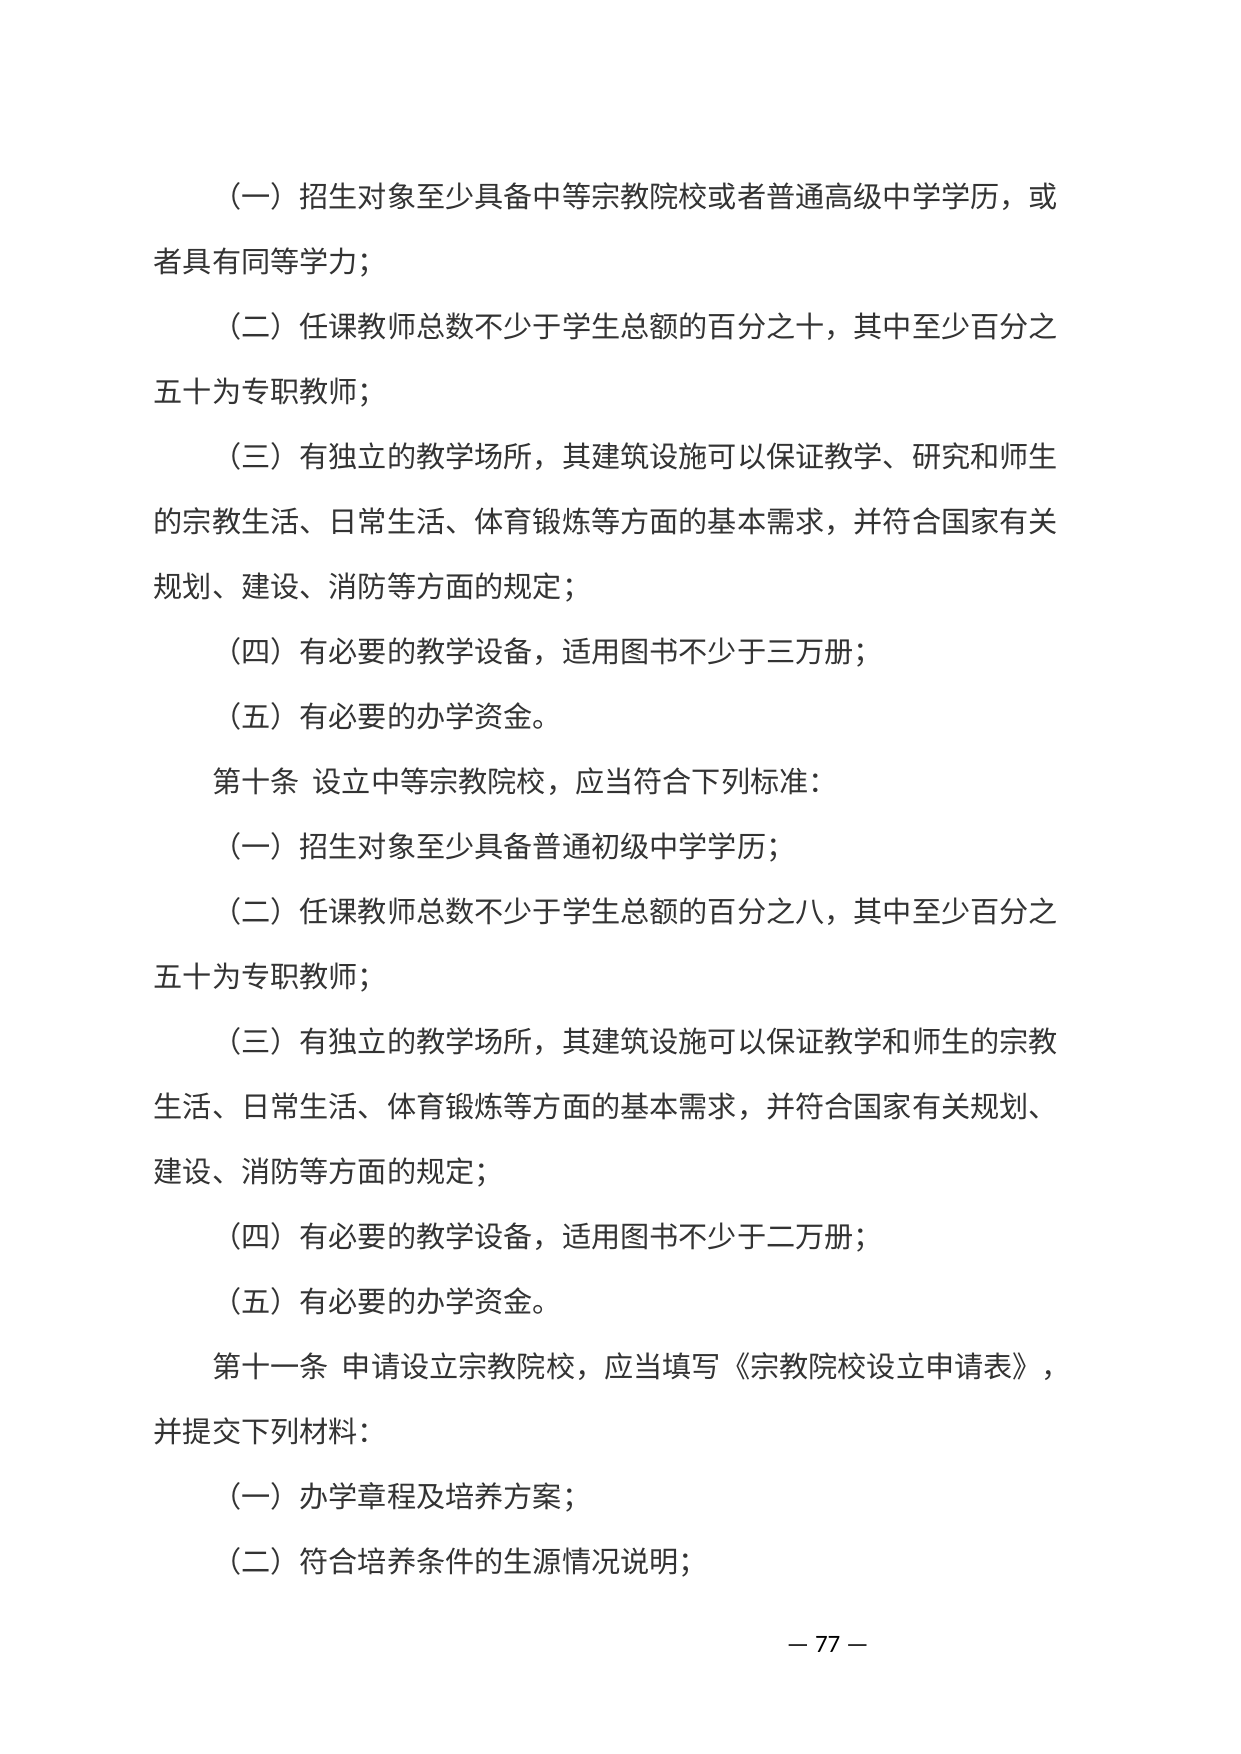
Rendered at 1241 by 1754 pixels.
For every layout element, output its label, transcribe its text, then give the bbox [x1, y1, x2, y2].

text （三）有独立的教学场所，其建筑设施可以保证教学和师生的宗教生活、日常生活、体育锻炼等方面的基本需求，并符合国家有关规划、建设、消防等方面的规定； [153, 1007, 1087, 1202]
text （二）任课教师总数不少于学生总额的百分之八，其中至少百分之五十为专职教师； [153, 877, 1087, 1007]
text （五）有必要的办学资金。 [153, 682, 1087, 747]
text 第十一条 申请设立宗教院校，应当填写《宗教院校设立申请表》，并提交下列材料： [153, 1332, 1087, 1462]
text （三）有独立的教学场所，其建筑设施可以保证教学、研究和师生的宗教生活、日常生活、体育锻炼等方面的基本需求，并符合国家有关规划、建设、消防等方面的规定； [153, 422, 1087, 617]
text （四）有必要的教学设备，适用图书不少于二万册； [153, 1202, 1087, 1267]
text （二）符合培养条件的生源情况说明； [153, 1527, 1087, 1592]
text （一）办学章程及培养方案； [153, 1462, 1087, 1527]
text （一）招生对象至少具备中等宗教院校或者普通高级中学学历，或者具有同等学力； [153, 162, 1087, 292]
text （五）有必要的办学资金。 [153, 1267, 1087, 1332]
text （一）招生对象至少具备普通初级中学学历； [153, 812, 1087, 877]
text 第十条 设立中等宗教院校，应当符合下列标准： [153, 747, 1087, 812]
text （四）有必要的教学设备，适用图书不少于三万册； [153, 617, 1087, 682]
text （二）任课教师总数不少于学生总额的百分之十，其中至少百分之五十为专职教师； [153, 292, 1087, 422]
